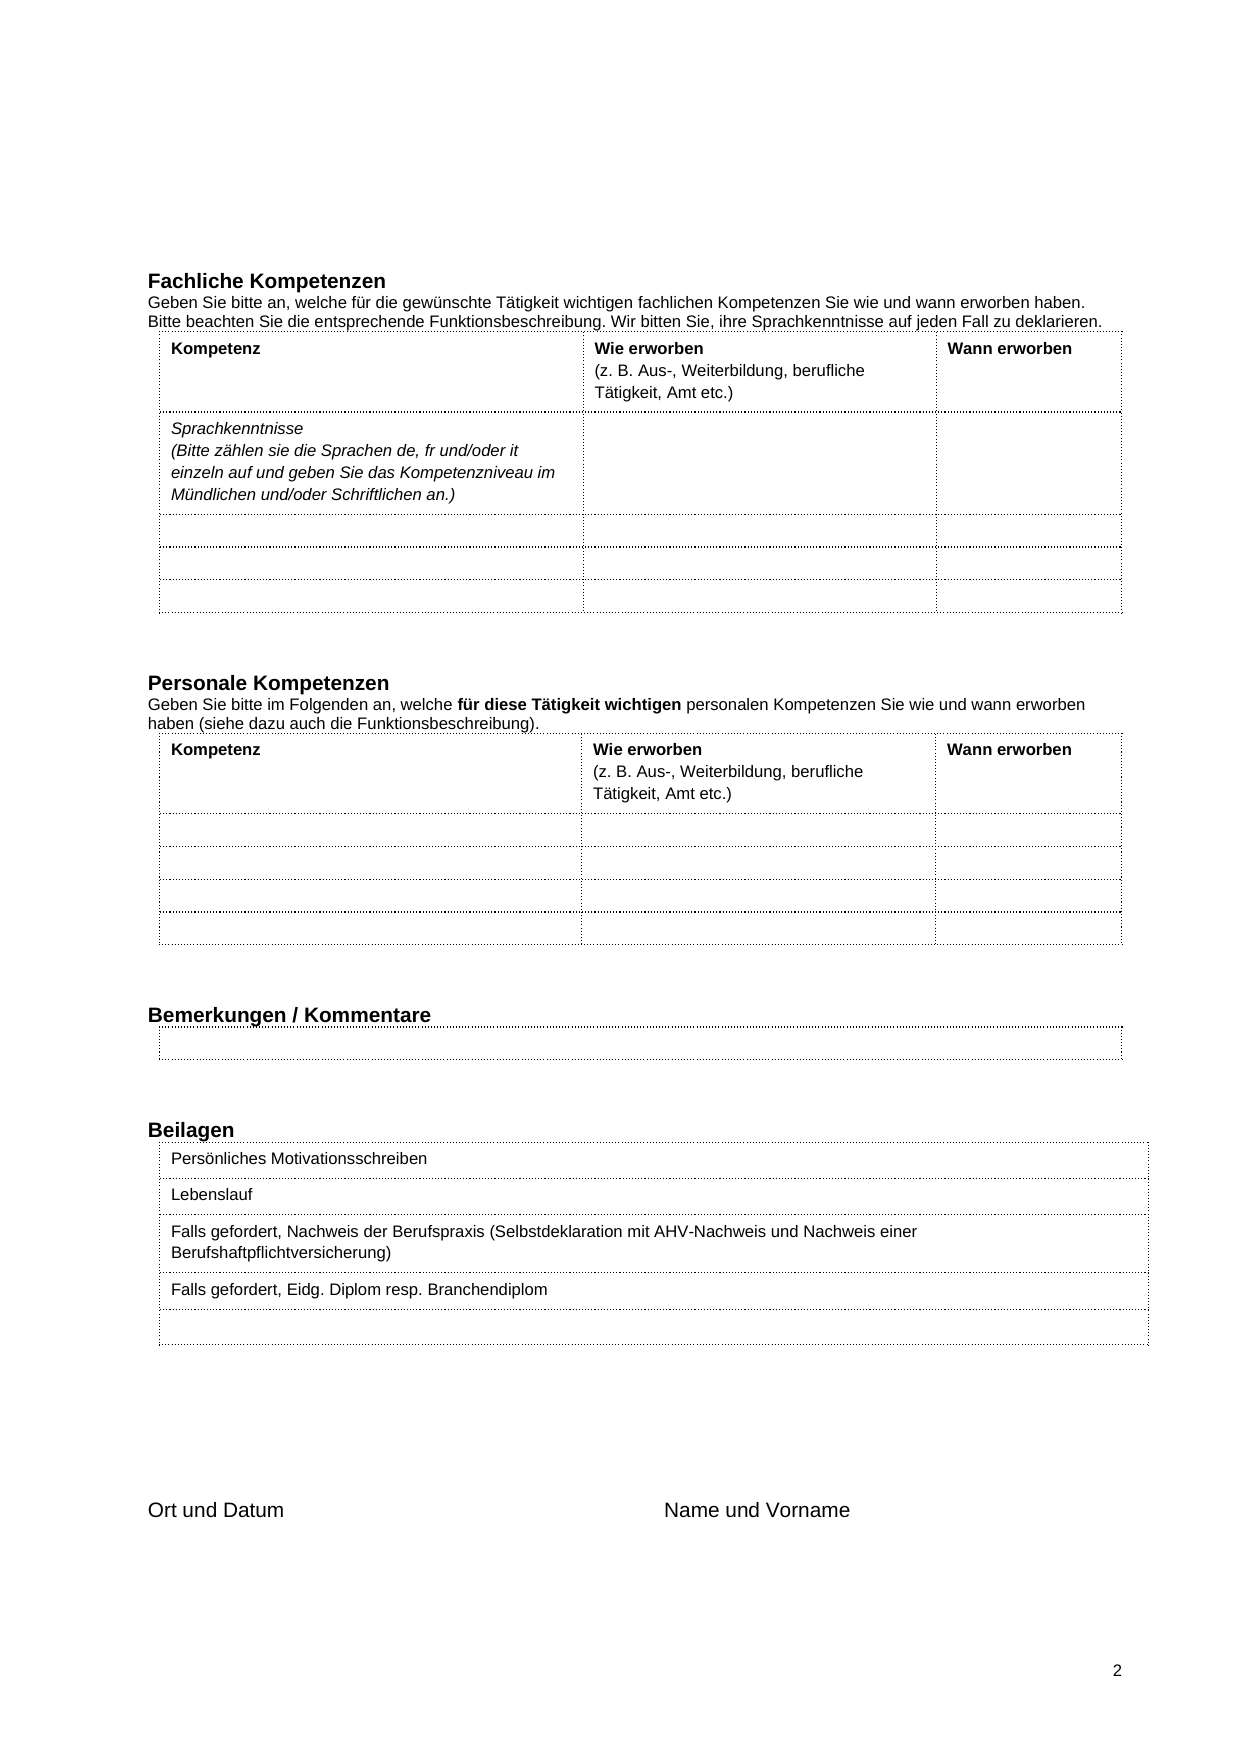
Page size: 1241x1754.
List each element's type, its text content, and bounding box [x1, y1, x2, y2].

table_cell [582, 911, 936, 944]
text Geben Sie bitte an, welche für die gewünschte Tätigkeit wichtigen fachlichen Kompetenzen Sie wie und wann erworben haben. Bitte beachten Sie die entsprechende Funktionsbeschreibung. Wir bitten Sie, ihre Sprachkenntnisse auf jeden Fall zu deklarieren. [148, 293, 1122, 331]
table_cell [582, 813, 936, 846]
table_cell [583, 546, 936, 579]
table_cell [160, 911, 582, 944]
table_header Persönliches Motivationsschreiben [160, 1142, 1149, 1178]
text Beilagen [148, 1114, 1122, 1142]
table_cell [160, 1309, 1149, 1344]
table_header Wann erworben [936, 733, 1122, 813]
text Personale Kompetenzen [148, 667, 1122, 694]
text Bemerkungen / Kommentare [148, 999, 1122, 1026]
table_cell Lebenslauf [160, 1178, 1149, 1214]
table_cell [936, 846, 1122, 878]
table_cell [936, 879, 1122, 911]
table_cell [936, 579, 1122, 612]
table_header Kompetenz [160, 733, 582, 813]
table_cell [583, 514, 936, 546]
table_cell [936, 411, 1122, 514]
table_cell [582, 879, 936, 911]
table_cell [160, 879, 582, 911]
table_cell [582, 846, 936, 878]
table_cell [936, 813, 1122, 846]
table_cell [160, 579, 583, 612]
table_header Wie erworben (z. B. Aus-, Weiterbildung, berufliche Tätigkeit, Amt etc.) [583, 331, 936, 411]
table_header [160, 1026, 1122, 1059]
table_cell [160, 546, 583, 579]
text Geben Sie bitte im Folgenden an, welche für diese Tätigkeit wichtigen personalen Kompetenzen Sie wie und wann erworben haben (siehe dazu auch die Funktionsbeschreibung). [148, 694, 1122, 733]
table_cell Sprachkenntnisse (Bitte zählen sie die Sprachen de, fr und/oder it einzeln auf und geben Sie das Kompetenzniveau im Mündlichen und/oder Schriftlichen an.) [160, 411, 583, 514]
table_cell [160, 514, 583, 546]
table_cell [936, 546, 1122, 579]
table_cell [583, 411, 936, 514]
table_header Kompetenz [160, 331, 583, 411]
table_cell [936, 514, 1122, 546]
text Ort und Datum Name und Vorname [148, 1498, 1122, 1522]
text Fachliche Kompetenzen [148, 266, 1122, 293]
table_cell Falls gefordert, Nachweis der Berufspraxis (Selbstdeklaration mit AHV-Nachweis und Nachweis einer Berufshaftpflichtversicherung) [160, 1214, 1149, 1272]
table_cell [160, 813, 582, 846]
table_cell [160, 846, 582, 878]
table_header Wie erworben (z. B. Aus-, Weiterbildung, berufliche Tätigkeit, Amt etc.) [582, 733, 936, 813]
table_cell Falls gefordert, Eidg. Diplom resp. Branchendiplom [160, 1272, 1149, 1308]
table_cell [936, 911, 1122, 944]
table_header Wann erworben [936, 331, 1122, 411]
table_cell [583, 579, 936, 612]
